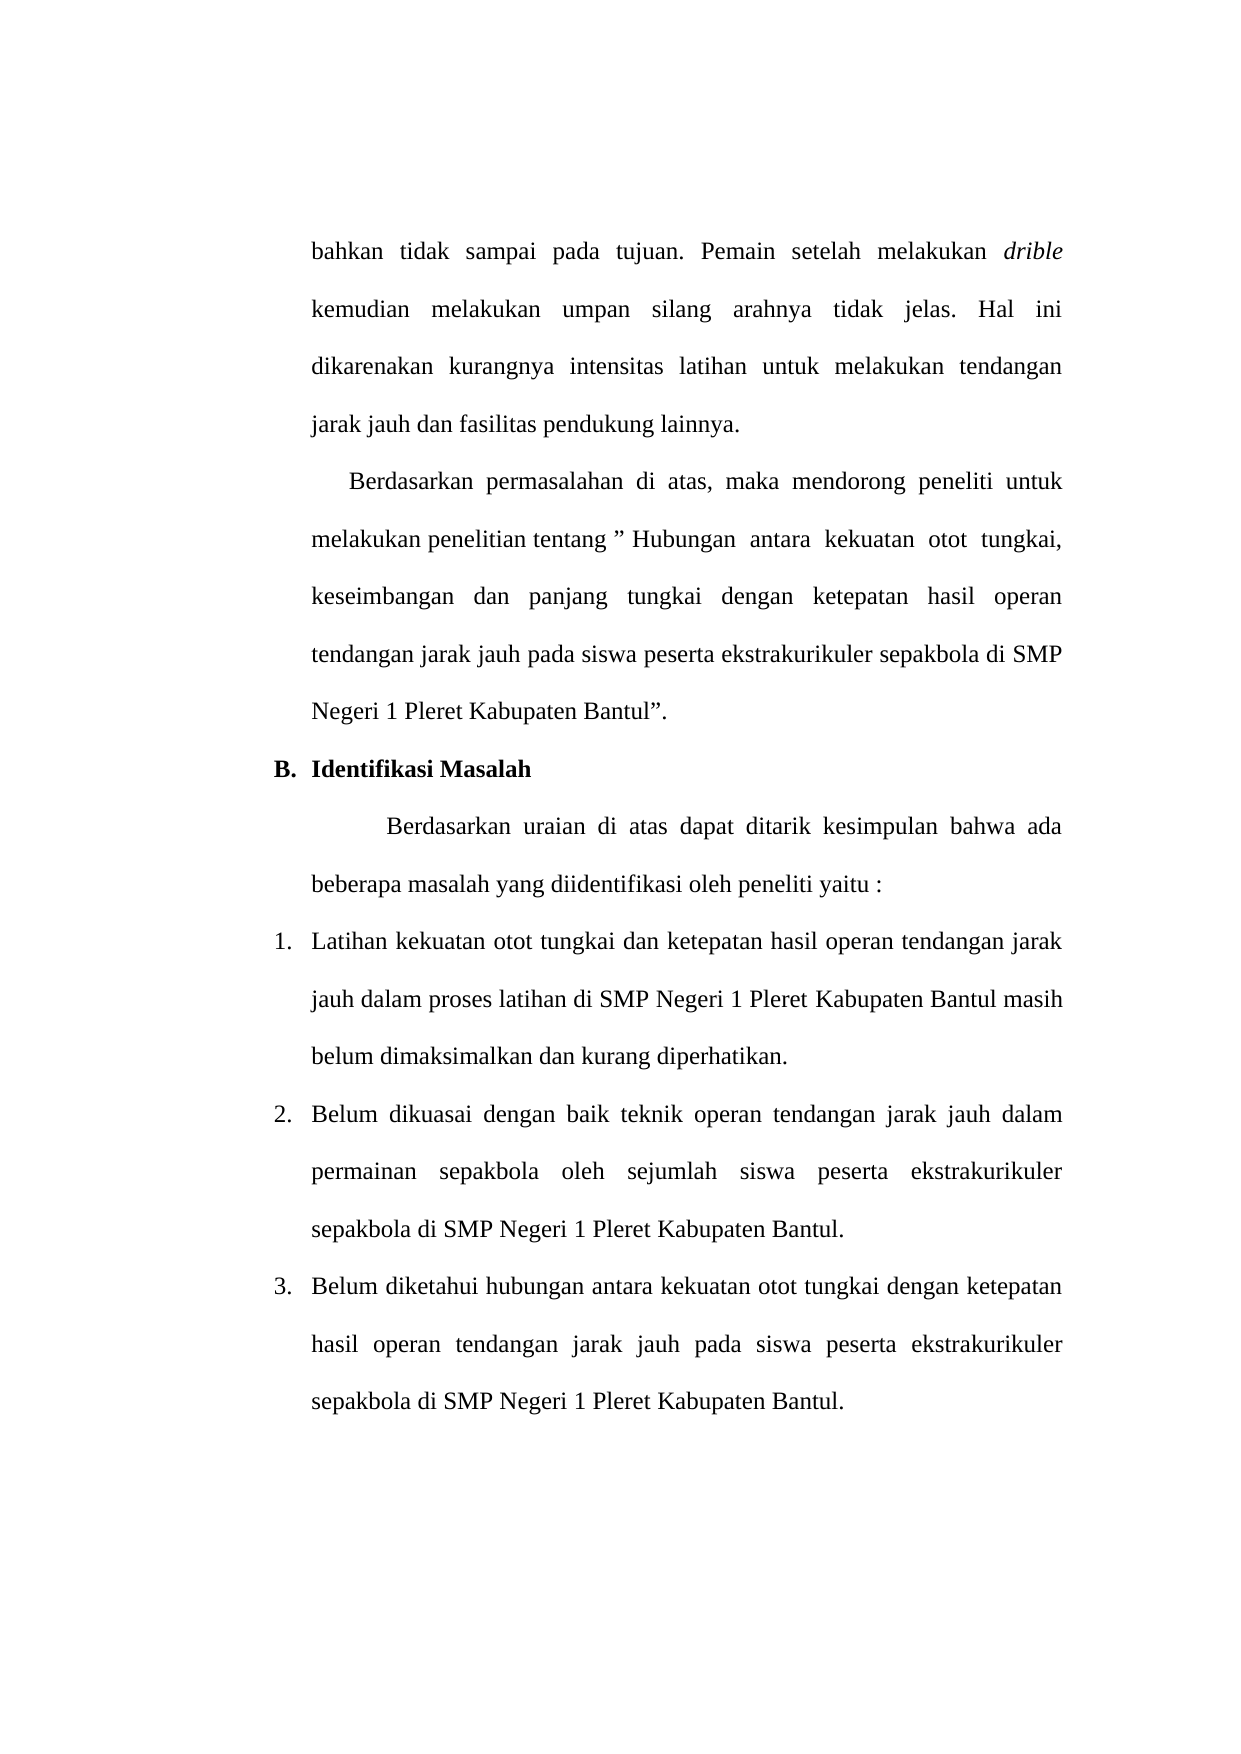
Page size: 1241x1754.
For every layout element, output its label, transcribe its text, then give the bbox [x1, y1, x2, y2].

list Latihan kekuatan otot tungkai dan ketepatan hasil operan tendangan jarak jauh dalam proses latihan di SMP Negeri 1 Pleret Kabupaten Bantul masih belum dimaksimalkan dan kurang diperhatikan. [274, 926, 1063, 1070]
list Berdasarkan uraian di atas dapat ditarik kesimpulan bahwa ada beberapa masalah yang diidentifikasi oleh peneliti yaitu : [311, 811, 1063, 897]
text Berdasarkan permasalahan di atas, maka mendorong peneliti untuk melakukan penelitian tentang ” Hubungan antara kekuatan otot tungkai, keseimbangan dan panjang tungkai dengan ketepatan hasil operan tendangan jarak jauh pada siswa peserta ekstrakurikuler sepakbola di SMP Negeri 1 Pleret Kabupaten Bantul”. [311, 466, 1063, 725]
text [311, 236, 1063, 437]
list Identifikasi Masalah [274, 754, 1063, 782]
list Belum diketahui hubungan antara kekuatan otot tungkai dengan ketepatan hasil operan tendangan jarak jauh pada siswa peserta ekstrakurikuler sepakbola di SMP Negeri 1 Pleret Kabupaten Bantul. [274, 1271, 1063, 1415]
list Belum dikuasai dengan baik teknik operan tendangan jarak jauh dalam permainan sepakbola oleh sejumlah siswa peserta ekstrakurikuler sepakbola di SMP Negeri 1 Pleret Kabupaten Bantul. [274, 1099, 1063, 1242]
